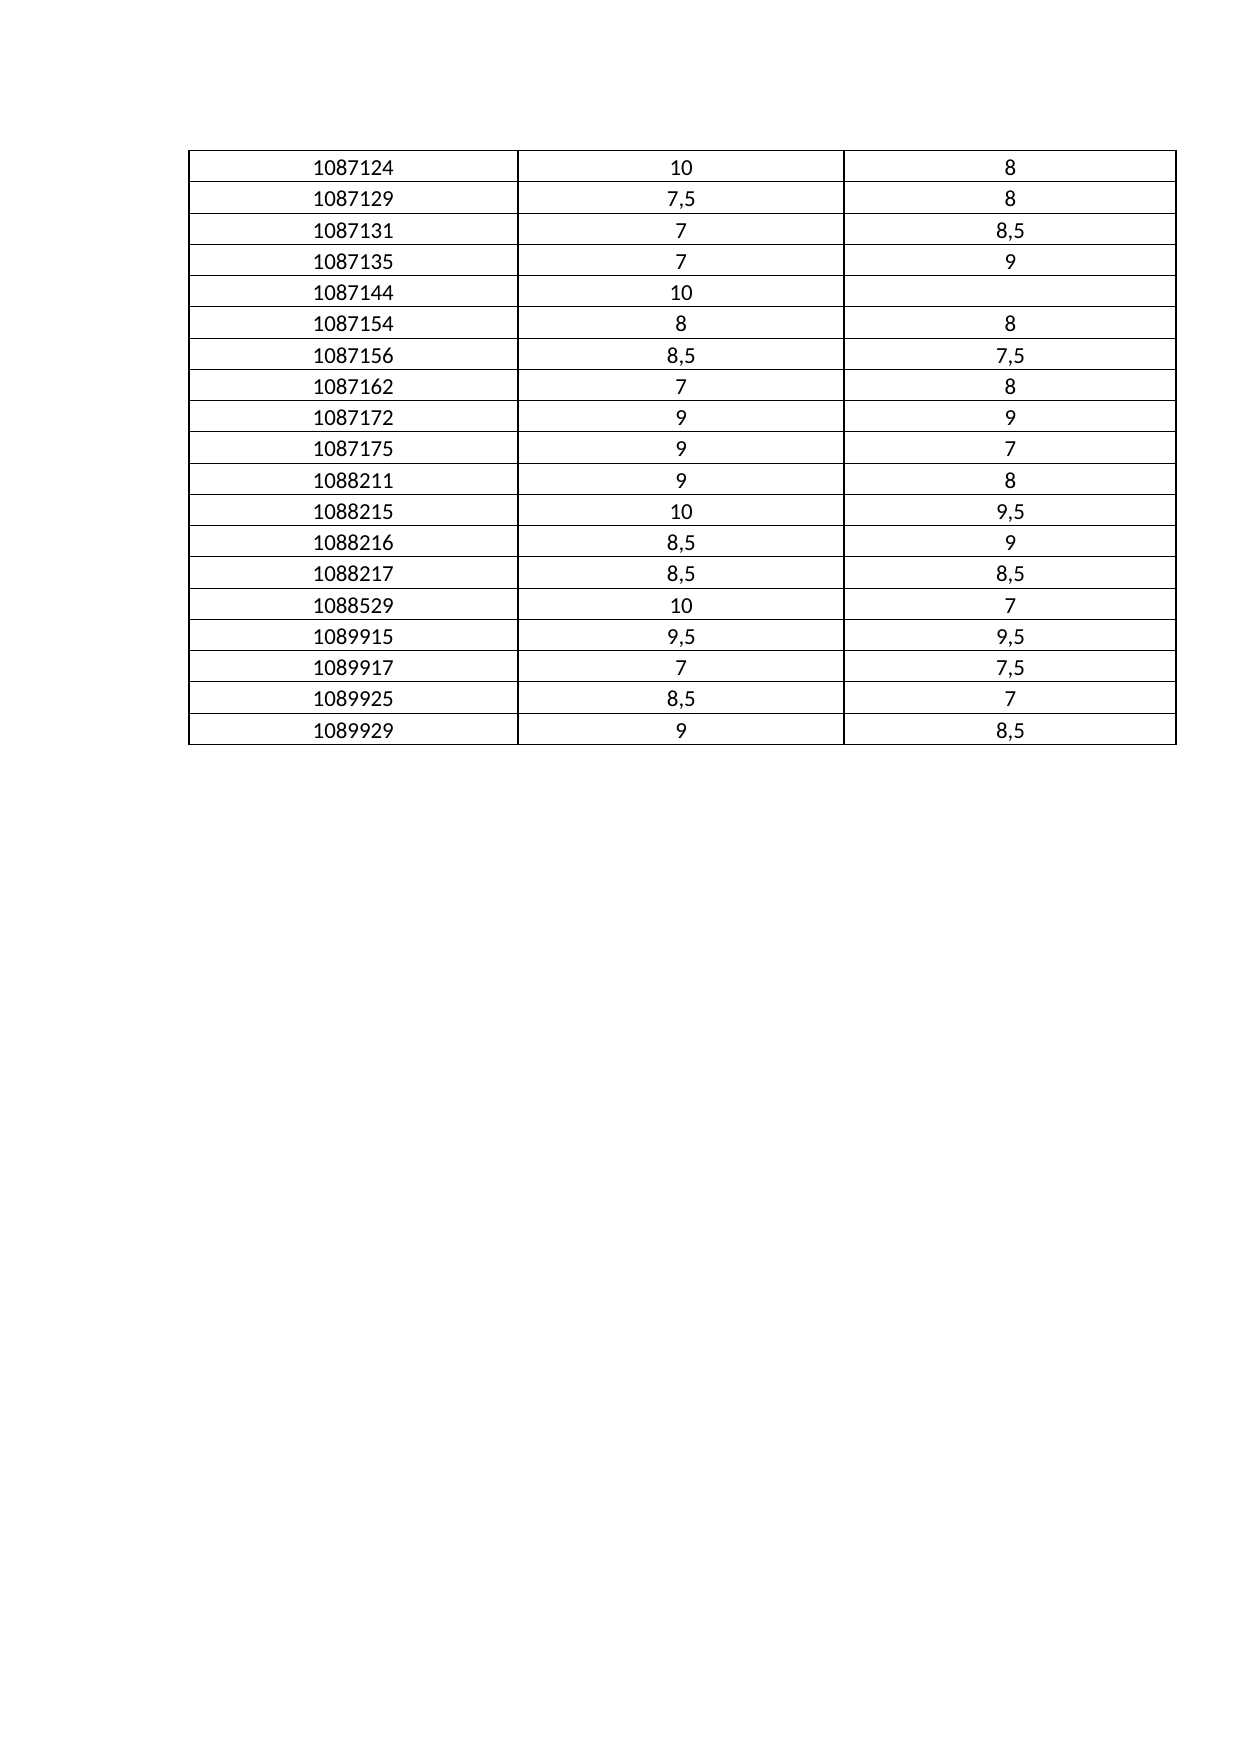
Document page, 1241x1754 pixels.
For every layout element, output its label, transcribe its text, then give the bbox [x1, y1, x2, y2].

table_cell 7 [845, 432, 1175, 462]
table_cell 1087124 [190, 151, 517, 181]
table_cell 7 [519, 245, 843, 275]
table_cell 7 [845, 682, 1175, 712]
table_cell 8,5 [845, 714, 1175, 744]
table_cell 9 [519, 401, 843, 431]
table_cell 9 [519, 432, 843, 462]
table_cell 9 [845, 526, 1175, 556]
table_cell 7 [519, 370, 843, 400]
table_cell 10 [519, 151, 843, 181]
table_cell 1087131 [190, 214, 517, 244]
table_cell 7,5 [845, 339, 1175, 369]
table_cell 10 [519, 276, 843, 306]
table_cell 8 [845, 307, 1175, 337]
table_cell 9 [845, 401, 1175, 431]
table_cell [845, 276, 1175, 306]
table_cell 7,5 [519, 182, 843, 212]
table_cell 8,5 [519, 557, 843, 587]
table_cell 8,5 [519, 682, 843, 712]
table_cell 1087156 [190, 339, 517, 369]
table_cell 9 [519, 464, 843, 494]
table_cell 10 [519, 589, 843, 619]
table_cell 9,5 [845, 495, 1175, 525]
table_cell 1088211 [190, 464, 517, 494]
table_cell 8 [845, 370, 1175, 400]
table_cell 1087144 [190, 276, 517, 306]
table_cell 1087129 [190, 182, 517, 212]
table_cell 8 [845, 182, 1175, 212]
table_cell 1088215 [190, 495, 517, 525]
table_cell 1087135 [190, 245, 517, 275]
table_cell 1089917 [190, 651, 517, 681]
table_cell 8 [845, 464, 1175, 494]
table_cell 7 [519, 651, 843, 681]
table_cell 7,5 [845, 651, 1175, 681]
table_cell 1089929 [190, 714, 517, 744]
table_cell 9 [519, 714, 843, 744]
table_cell 1087154 [190, 307, 517, 337]
table_cell 9,5 [519, 620, 843, 650]
table_cell 8,5 [845, 214, 1175, 244]
table_cell 1089925 [190, 682, 517, 712]
table_cell 9 [845, 245, 1175, 275]
table_cell 1087162 [190, 370, 517, 400]
table_cell 1087175 [190, 432, 517, 462]
table_cell 1088216 [190, 526, 517, 556]
table_cell 10 [519, 495, 843, 525]
table_cell 8,5 [519, 526, 843, 556]
table_cell 9,5 [845, 620, 1175, 650]
table_cell 1088217 [190, 557, 517, 587]
table_cell 7 [845, 589, 1175, 619]
table_cell 1087172 [190, 401, 517, 431]
table_cell 7 [519, 214, 843, 244]
table_cell 8 [519, 307, 843, 337]
table_cell 8,5 [845, 557, 1175, 587]
table_cell 8 [845, 151, 1175, 181]
table_cell 1089915 [190, 620, 517, 650]
table_cell 8,5 [519, 339, 843, 369]
table_cell 1088529 [190, 589, 517, 619]
